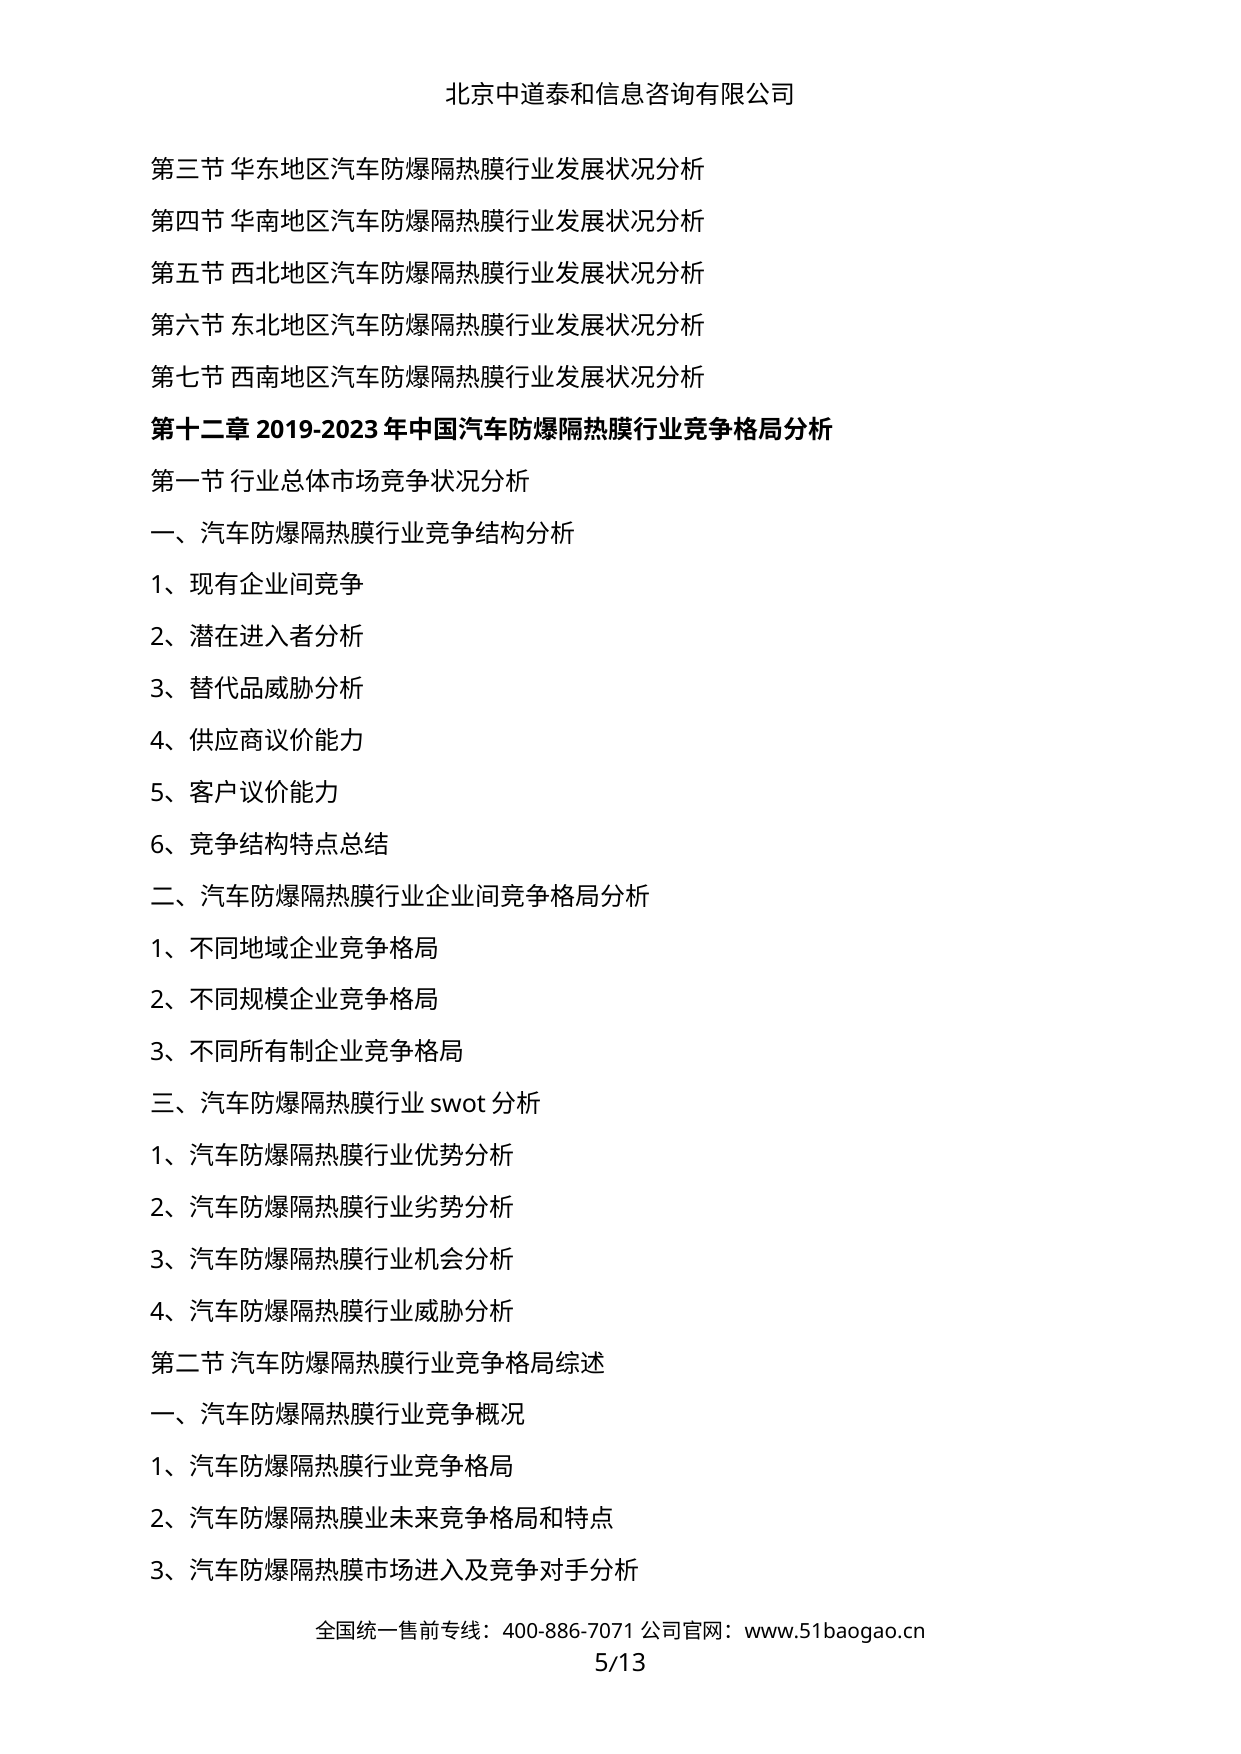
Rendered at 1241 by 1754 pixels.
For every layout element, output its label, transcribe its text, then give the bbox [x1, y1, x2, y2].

text 一、汽车防爆隔热膜行业竞争结构分析 [150, 513, 1090, 549]
text 3、替代品威胁分析 [150, 669, 1090, 705]
text 3、汽车防爆隔热膜市场进入及竞争对手分析 [150, 1551, 1090, 1587]
text 1、不同地域企业竞争格局 [150, 928, 1090, 964]
text 2、汽车防爆隔热膜业未来竞争格局和特点 [150, 1499, 1090, 1535]
text 一、汽车防爆隔热膜行业竞争概况 [150, 1395, 1090, 1431]
text 第二节 汽车防爆隔热膜行业竞争格局综述 [150, 1343, 1090, 1379]
text 第一节 行业总体市场竞争状况分析 [150, 461, 1090, 497]
text 第五节 西北地区汽车防爆隔热膜行业发展状况分析 [150, 254, 1090, 290]
text 第十二章 2019-2023年中国汽车防爆隔热膜行业竞争格局分析 [150, 409, 1090, 446]
text 3、汽车防爆隔热膜行业机会分析 [150, 1239, 1090, 1276]
text 2、不同规模企业竞争格局 [150, 980, 1090, 1016]
text 1、汽车防爆隔热膜行业优势分析 [150, 1136, 1090, 1172]
text 6、竞争结构特点总结 [150, 824, 1090, 861]
text 5、客户议价能力 [150, 772, 1090, 809]
text 4、供应商议价能力 [150, 721, 1090, 757]
text 2、潜在进入者分析 [150, 617, 1090, 653]
text 1、现有企业间竞争 [150, 565, 1090, 601]
text 第四节 华南地区汽车防爆隔热膜行业发展状况分析 [150, 202, 1090, 238]
text 4、汽车防爆隔热膜行业威胁分析 [150, 1291, 1090, 1327]
text 第七节 西南地区汽车防爆隔热膜行业发展状况分析 [150, 357, 1090, 394]
text 二、汽车防爆隔热膜行业企业间竞争格局分析 [150, 876, 1090, 912]
text 第三节 华东地区汽车防爆隔热膜行业发展状况分析 [150, 150, 1090, 186]
text 2、汽车防爆隔热膜行业劣势分析 [150, 1187, 1090, 1224]
text 1、汽车防爆隔热膜行业竞争格局 [150, 1447, 1090, 1483]
text 第六节 东北地区汽车防爆隔热膜行业发展状况分析 [150, 306, 1090, 342]
text 3、不同所有制企业竞争格局 [150, 1032, 1090, 1068]
text 三、汽车防爆隔热膜行业swot分析 [150, 1084, 1090, 1120]
